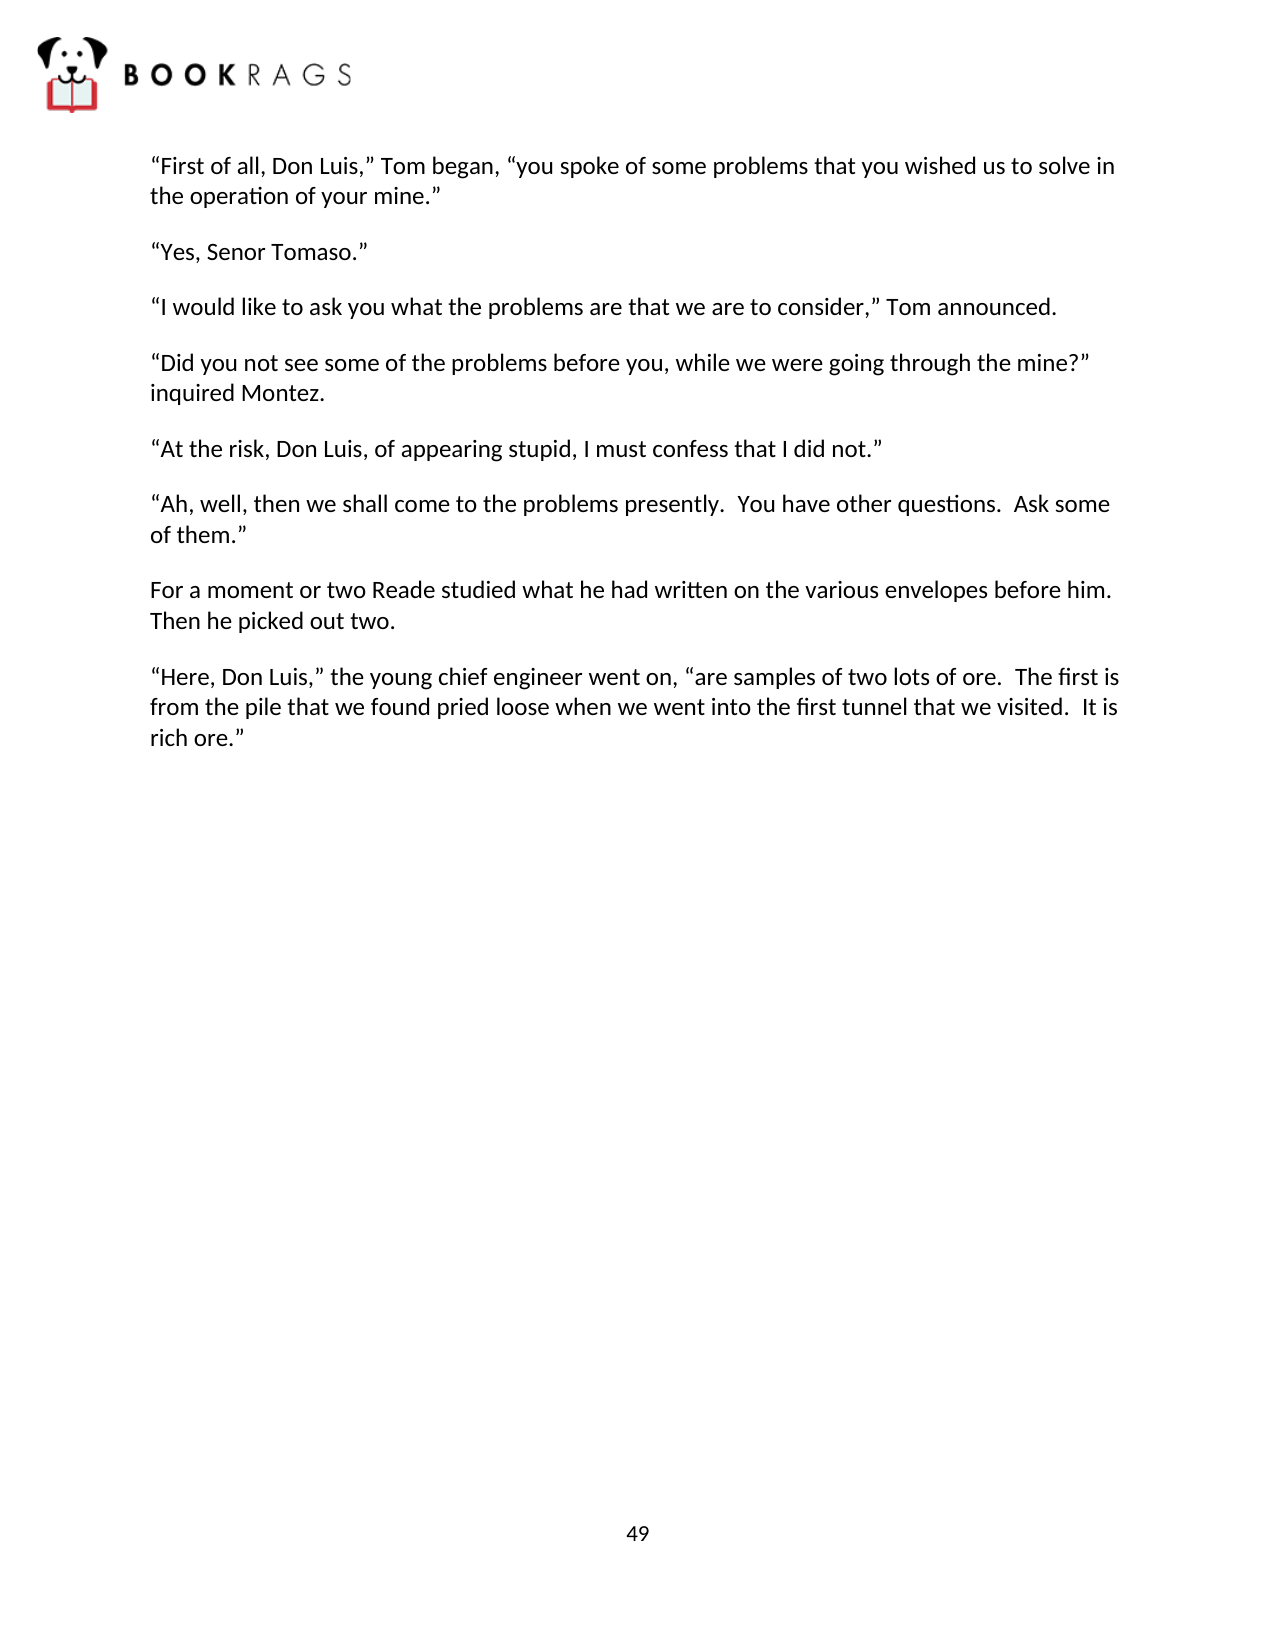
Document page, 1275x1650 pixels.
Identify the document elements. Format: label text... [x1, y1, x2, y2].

text For a moment or two Reade studied what he had written on the various envelopes before him. Then he picked out two. [150, 575, 1125, 636]
text “Did you not see some of the problems before you, while we were going through the mine?” inquired Montez. [150, 347, 1125, 408]
picture [37, 37, 351, 113]
text “Ah, well, then we shall come to the problems presently. You have other questions. Ask some of them.” [150, 489, 1125, 550]
text “I would like to ask you what the problems are that we are to consider,” Tom announced. [150, 292, 1125, 322]
text “At the risk, Don Luis, of appearing stupid, I must confess that I did not.” [150, 433, 1125, 464]
text “First of all, Don Luis,” Tom began, “you spoke of some problems that you wished us to solve in the operation of your mine.” [150, 150, 1125, 211]
text “Here, Don Luis,” the young chief engineer went on, “are samples of two lots of ore. The first is from the pile that we found pried loose when we went into the first tunnel that we visited. It is rich ore.” [150, 661, 1125, 752]
text “Yes, Senor Tomaso.” [150, 236, 1125, 267]
